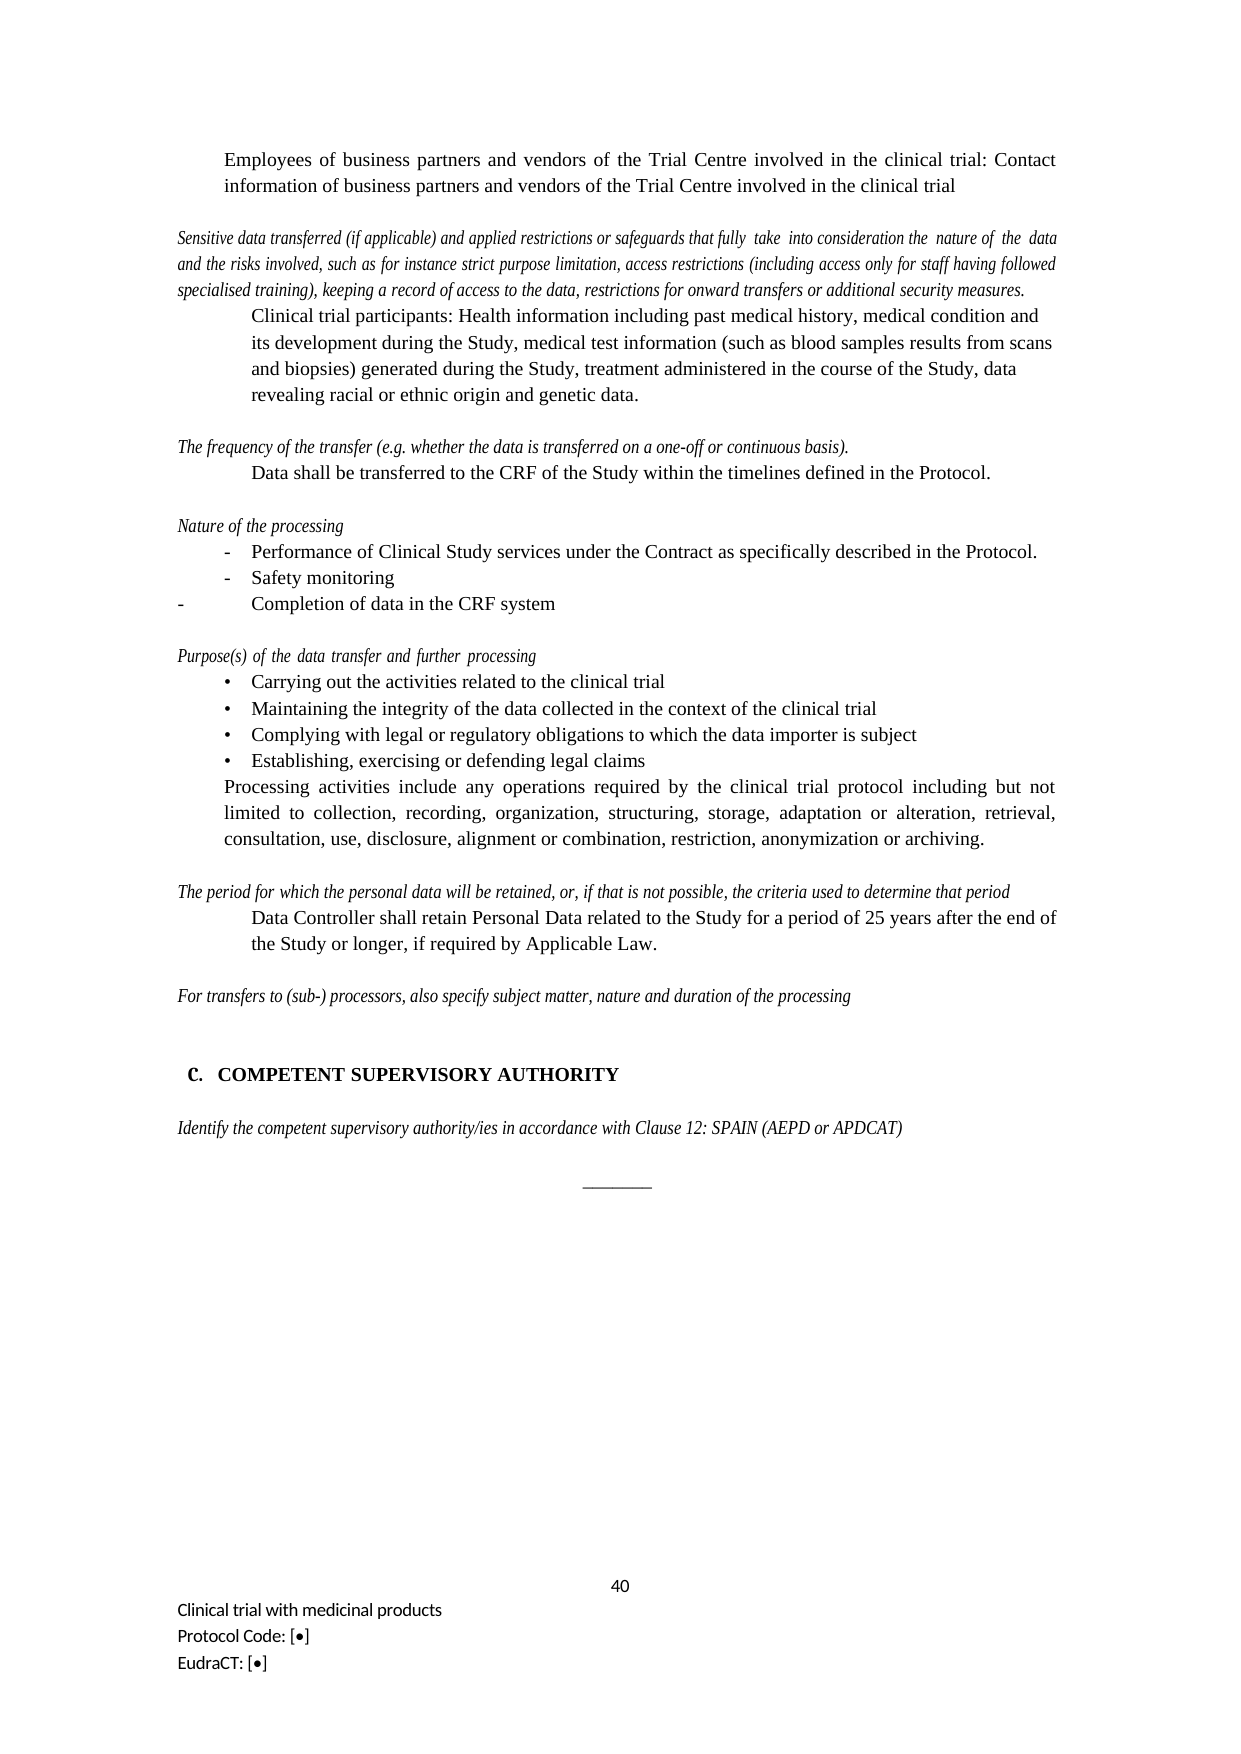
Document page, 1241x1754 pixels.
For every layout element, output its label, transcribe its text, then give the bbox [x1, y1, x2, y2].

text Identify the competent supervisory authority/ies in accordance with Clause 12: SPAIN (AEPD or APDCAT) [177, 1116, 1057, 1138]
text Data shall be transferred to the CRF of the Study within the timelines defined in the Protocol. [177, 461, 1057, 484]
text Data Controller shall retain Personal Data related to the Study for a period of 25 years after the end of the Study or longer, if required by Applicable Law. [251, 906, 1057, 955]
text • Complying with legal or regulatory obligations to which the data importer is subject [224, 723, 1063, 746]
text Sensitive data transferred (if applicable) and applied restrictions or safeguards that fully take into consideration the nature of the data and the risks involved, such as for instance strict purpose limitation, access restrictions (including access only for staff having followed specialised training), keeping a record of access to the data, restrictions for onward transfers or additional security measures. [177, 226, 1057, 301]
text Nature of the processing [177, 514, 1057, 536]
text - Performance of Clinical Study services under the Contract as specifically described in the Protocol. [224, 540, 1063, 563]
text Processing activities include any operations required by the clinical trial protocol including but not limited to collection, recording, organization, structuring, storage, adaptation or alteration, retrieval, consultation, use, disclosure, alignment or combination, restriction, anonymization or archiving. [224, 775, 1057, 850]
text • Establishing, exercising or defending legal claims [224, 749, 1063, 772]
text • Maintaining the integrity of the data collected in the context of the clinical trial [224, 697, 1063, 719]
text For transfers to (sub-) processors, also specify subject matter, nature and duration of the processing [177, 984, 1057, 1007]
text The frequency of the transfer (e.g. whether the data is transferred on a one-off or continuous basis). [177, 435, 1057, 458]
text • Carrying out the activities related to the clinical trial [224, 671, 1063, 693]
list COMPETENT SUPERVISORY AUTHORITY [188, 1063, 1057, 1086]
text _______ [177, 1168, 1057, 1191]
text - Safety monitoring [224, 566, 1063, 589]
text The period for which the personal data will be retained, or, if that is not possible, the criteria used to determine that period [177, 880, 1057, 902]
text - Completion of data in the CRF system [177, 592, 1057, 615]
text Purpose(s) of the data transfer and further processing [177, 644, 1057, 667]
text Employees of business partners and vendors of the Trial Centre involved in the clinical trial: Contact information of business partners and vendors of the Trial Centre involved in the clinical trial [224, 148, 1057, 197]
text Clinical trial participants: Health information including past medical history, medical condition and its development during the Study, medical test information (such as blood samples results from scans and biopsies) generated during the Study, treatment administered in the course of the Study, data revealing racial or ethnic origin and genetic data. [251, 304, 1057, 406]
